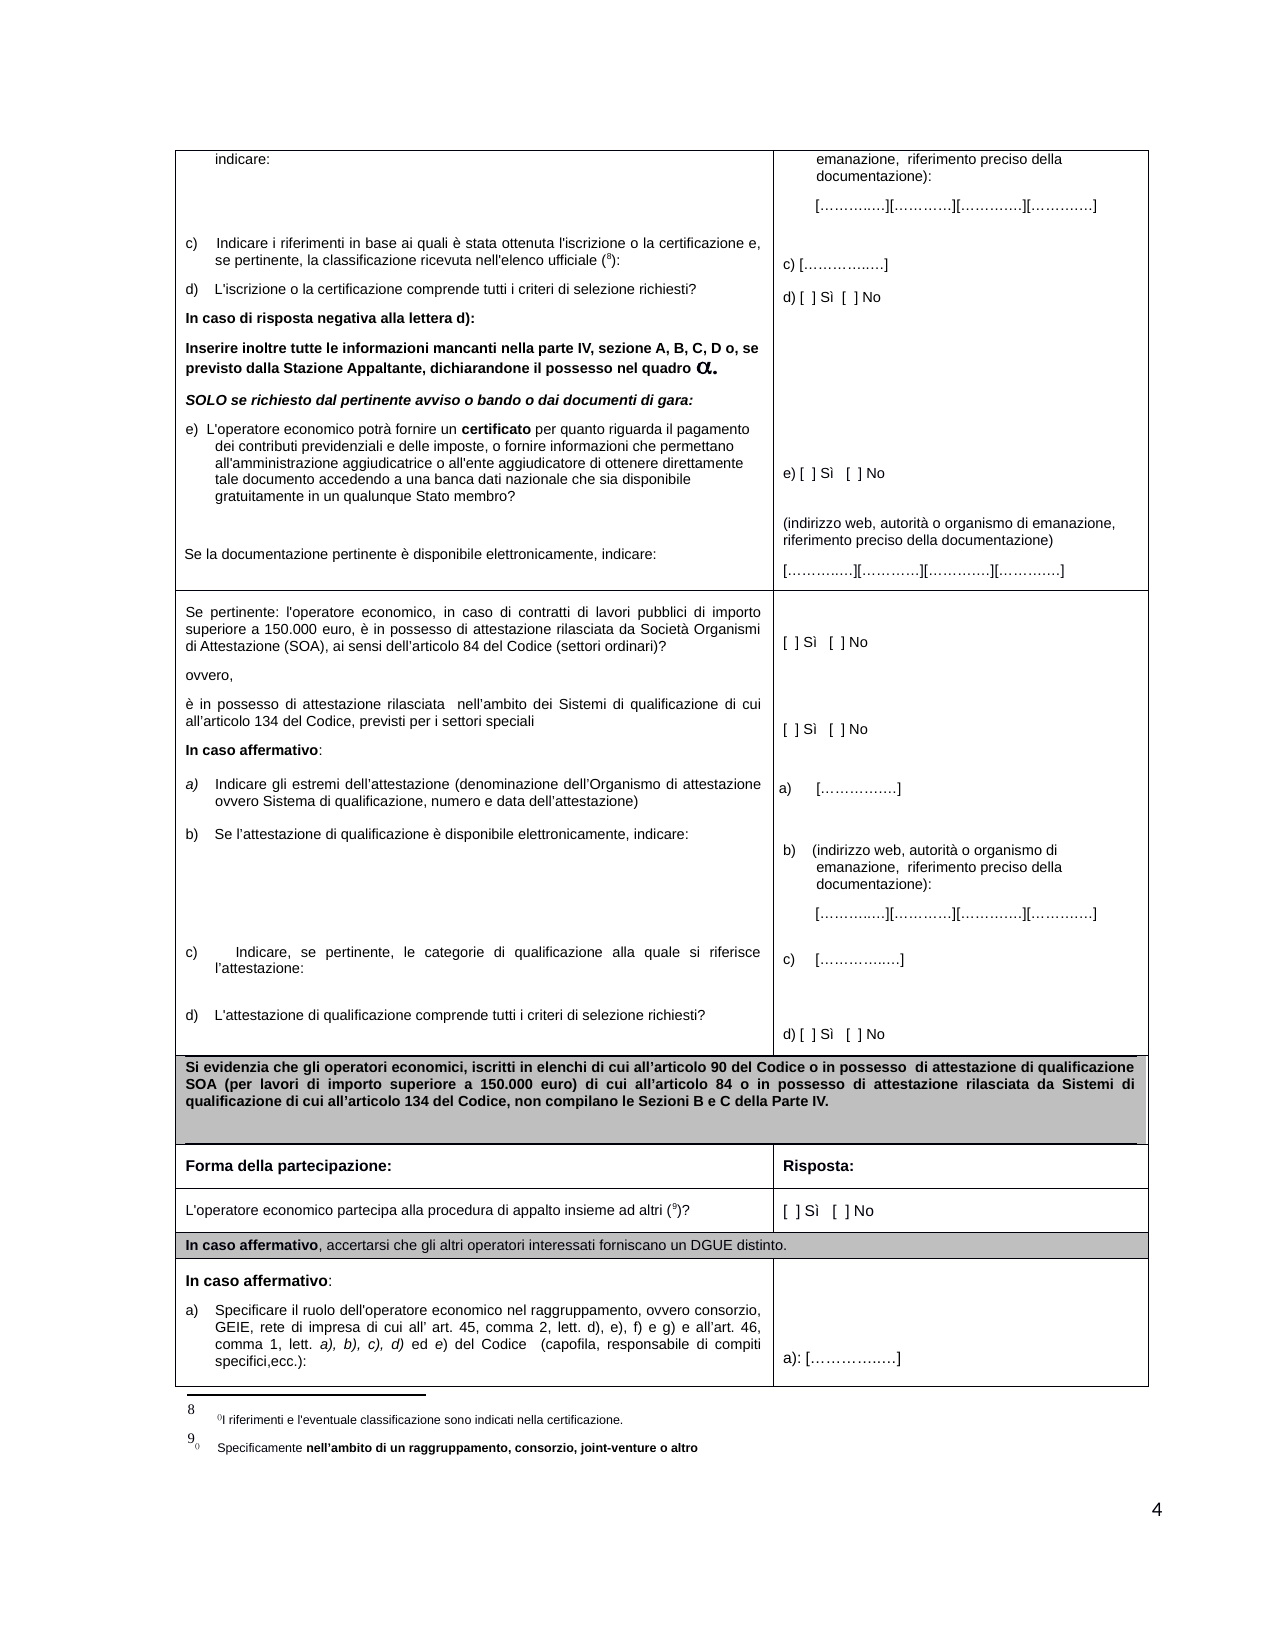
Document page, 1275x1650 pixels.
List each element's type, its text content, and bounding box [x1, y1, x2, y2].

table_cell In caso affermativo, accertarsi che gli altri operatori interessati forniscano un DGUE distinto. [176, 1233, 1148, 1258]
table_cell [774, 1259, 1148, 1386]
table_cell [ ] Sì [ ] No [ ] Sì [ ] No [………….…] b) (indirizzo web, autorità o organismo di emanazione, riferimento preciso della documentazione): [………..…][…………][……….…][……….…] c) […………..…] d) [ ] Sì [ ] No [774, 591, 1148, 1055]
table_cell Se pertinente: l'operatore economico, in caso di contratti di lavori pubblici di importo superiore a 150.000 euro, è in possesso di attestazione rilasciata da Società Organismi di Attestazione (SOA), ai sensi dell’articolo 84 del Codice (settori ordinari)? ovvero, è in possesso di attestazione rilasciata nell’ambito dei Sistemi di qualificazione di cui all’articolo 134 del Codice, previsti per i settori speciali In caso affermativo: Indicare gli estremi dell’attestazione (denominazione dell’Organismo di attestazione ovvero Sistema di qualificazione, numero e data dell’attestazione) b) Se l’attestazione di qualificazione è disponibile elettronicamente, indicare: c) Indicare, se pertinente, le categorie di qualificazione alla quale si riferisce l’attestazione: d) L'attestazione di qualificazione comprende tutti i criteri di selezione richiesti? [176, 591, 773, 1055]
table_cell Forma della partecipazione: [176, 1145, 773, 1188]
table_cell Risposta: [774, 1145, 1148, 1188]
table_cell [176, 151, 773, 590]
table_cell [176, 1259, 773, 1386]
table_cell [774, 151, 1148, 590]
table_cell [ ] Sì [ ] No [774, 1189, 1148, 1232]
table_cell L'operatore economico partecipa alla procedura di appalto insieme ad altri ()? [176, 1189, 773, 1232]
